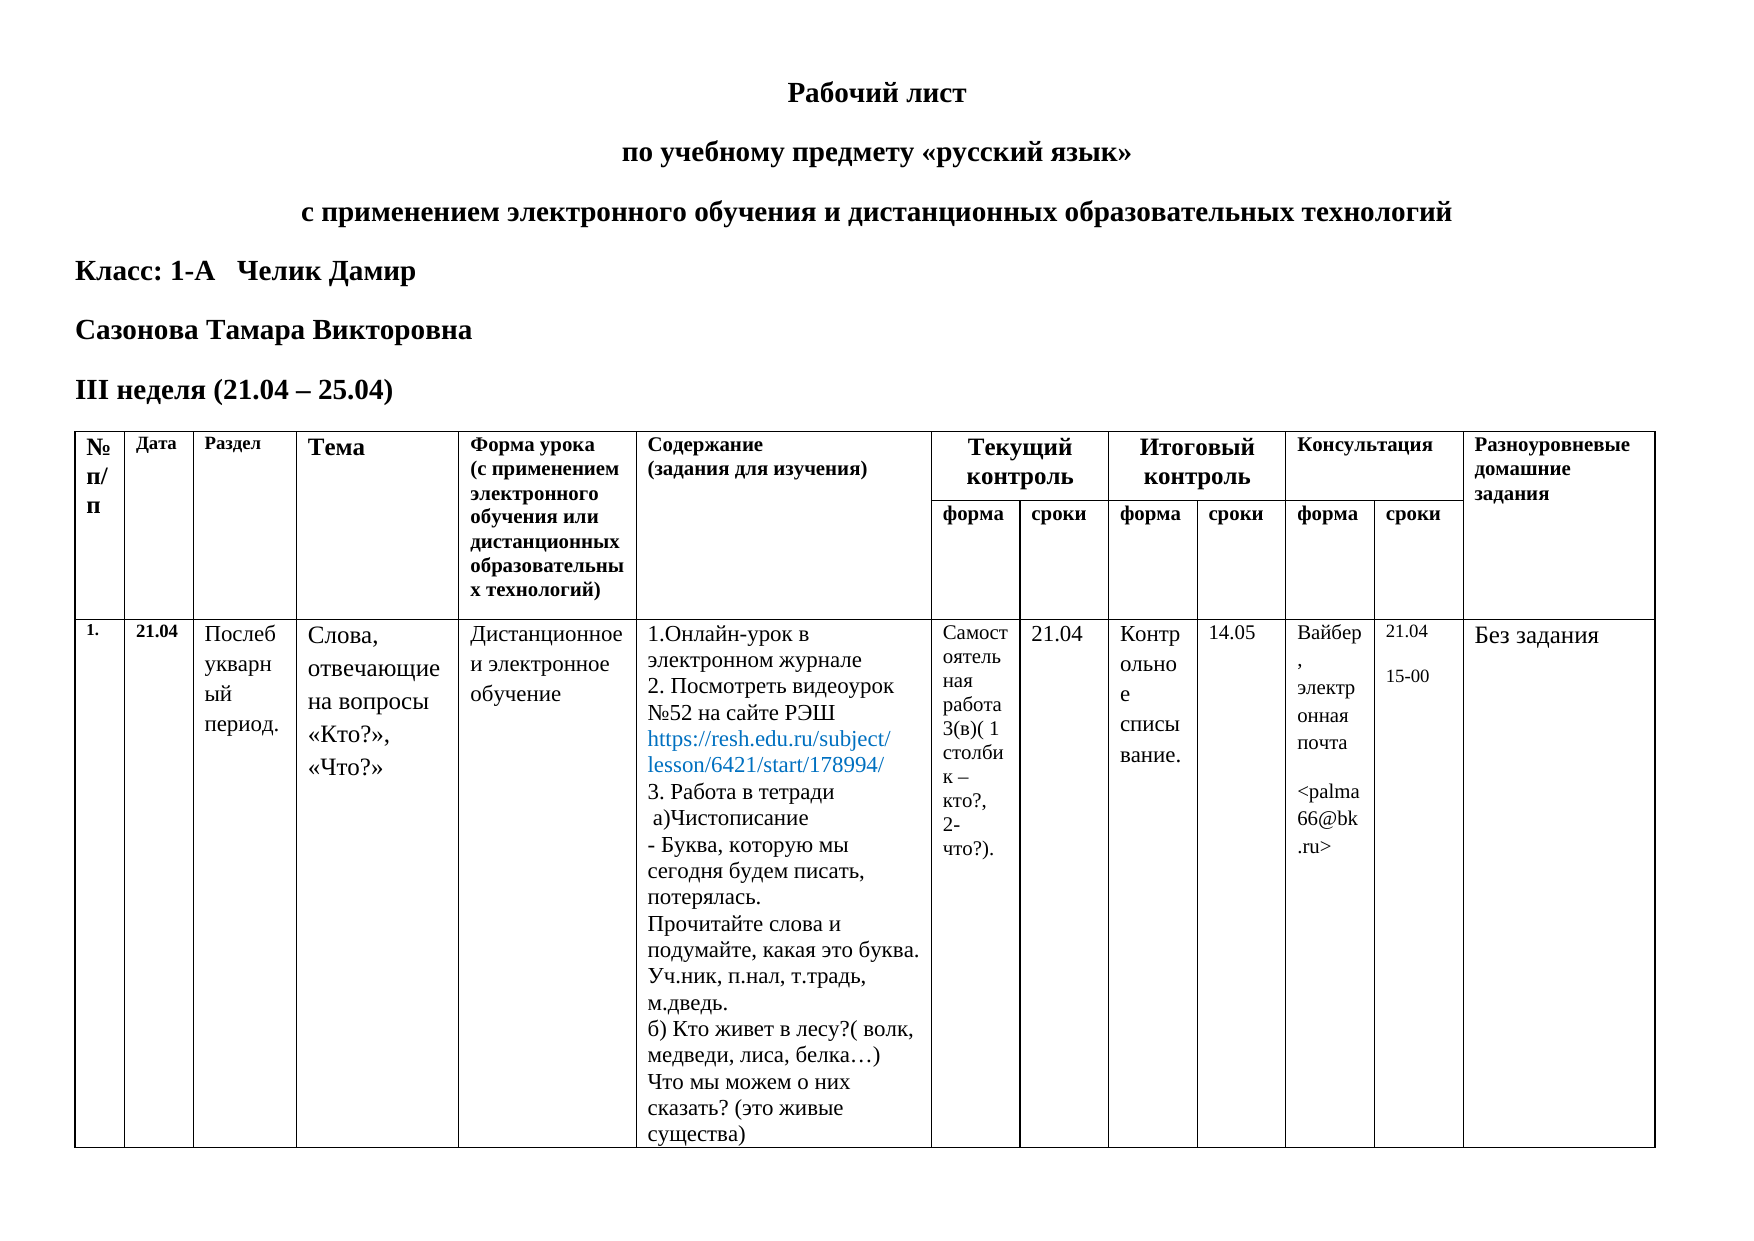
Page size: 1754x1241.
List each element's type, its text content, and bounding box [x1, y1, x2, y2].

table_cell сроки [1375, 501, 1463, 619]
table_header Консультация [1286, 432, 1463, 500]
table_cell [932, 620, 1019, 1147]
table_cell форма [932, 501, 1019, 619]
table_cell 21.04 [125, 620, 193, 1147]
table_header Итоговый контроль [1109, 432, 1285, 500]
text по учебному предмету «русский язык» [75, 134, 1679, 168]
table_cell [1286, 620, 1374, 1147]
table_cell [1109, 620, 1197, 1147]
table_header № п/п [76, 432, 124, 619]
text III неделя (21.04 – 25.04) [75, 372, 1679, 405]
table_header Тема [297, 432, 458, 619]
table_cell 14.05 [1198, 620, 1285, 1147]
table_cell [459, 620, 636, 1147]
table_cell Без задания [1464, 620, 1654, 1147]
table_cell сроки [1021, 501, 1108, 619]
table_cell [194, 620, 296, 1147]
table_cell форма [1109, 501, 1197, 619]
table_cell форма [1286, 501, 1374, 619]
text с применением электронного обучения и дистанционных образовательных технологий [75, 194, 1679, 227]
table_cell 1. [76, 620, 124, 1147]
text Сазонова Тамара Викторовна [75, 312, 1679, 346]
table_header Разноуровневые домашние задания [1464, 432, 1654, 619]
table_header Форма урока (с применением электронного обучения или дистанционных образовательных технологий) [459, 432, 636, 619]
table_cell 21.04 [1021, 620, 1108, 1147]
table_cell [297, 620, 458, 1147]
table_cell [637, 620, 931, 1147]
text Рабочий лист [75, 75, 1679, 108]
table_header Раздел [194, 432, 296, 619]
table_header Содержание (задания для изучения) [637, 432, 931, 619]
text Класс: 1-А Челик Дамир [75, 253, 1679, 287]
table_header Дата [125, 432, 193, 619]
table_cell 21.04 15-00 [1375, 620, 1463, 1147]
table_cell сроки [1198, 501, 1285, 619]
table_header Текущий контроль [932, 432, 1108, 500]
